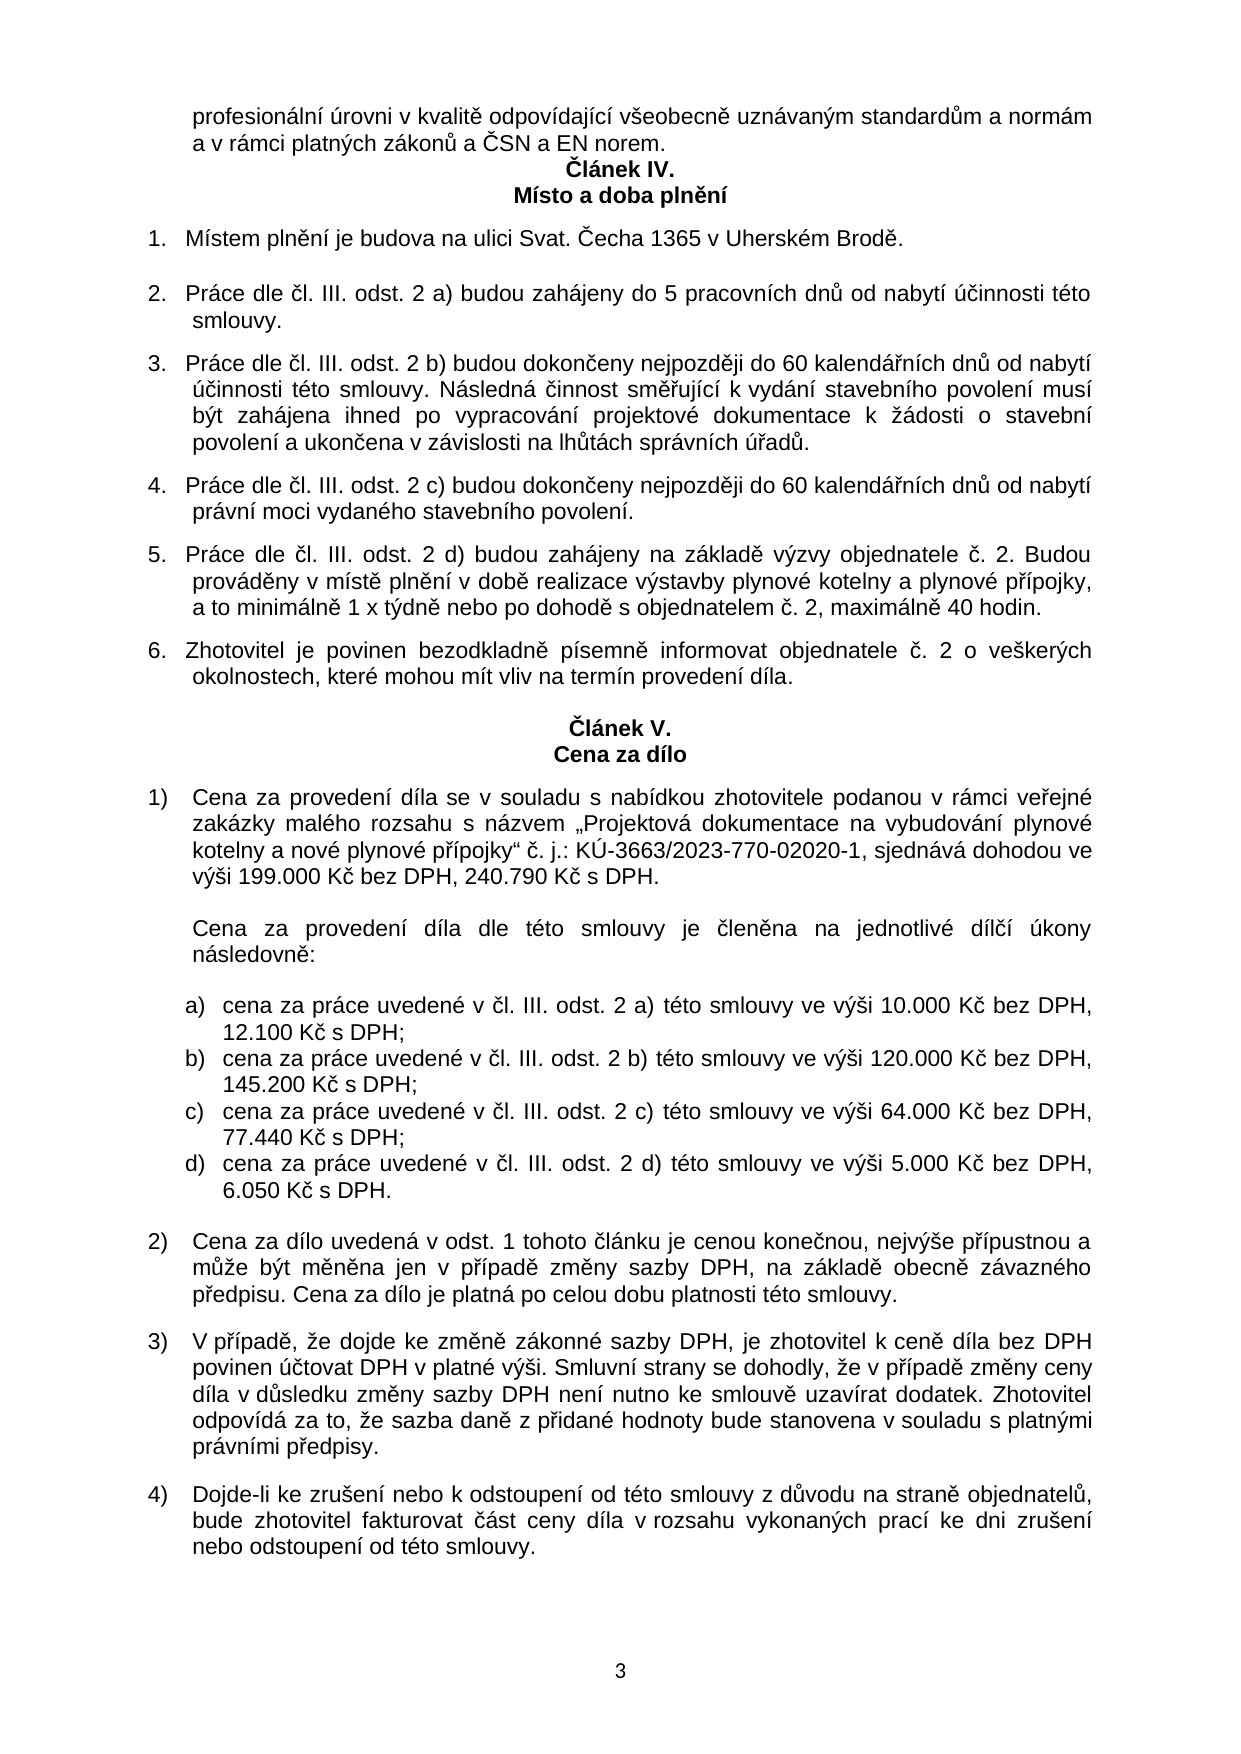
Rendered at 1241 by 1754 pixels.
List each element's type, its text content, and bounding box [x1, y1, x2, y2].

list Místem plnění je budova na ulici Svat. Čecha 1365 v Uherském Brodě. [148, 225, 1092, 252]
text Místo a doba plnění [148, 182, 1092, 209]
list Zhotovitel je povinen bezodkladně písemně informovat objednatele č. 2 o veškerých okolnostech, které mohou mít vliv na termín provedení díla. [148, 637, 1092, 690]
list V případě, že dojde ke změně zákonné sazby DPH, je zhotovitel k ceně díla bez DPH povinen účtovat DPH v platné výši. Smluvní strany se dohodly, že v případě změny ceny díla v důsledku změny sazby DPH není nutno ke smlouvě uzavírat dodatek. Zhotovitel odpovídá za to, že sazba daně z přidané hodnoty bude stanovena v souladu s platnými právními předpisy. [148, 1328, 1092, 1460]
text Cena za dílo [148, 741, 1092, 767]
text Cena za provedení díla dle této smlouvy je členěna na jednotlivé dílčí úkony následovně: [192, 914, 1092, 967]
list Práce dle čl. III. odst. 2 d) budou zahájeny na základě výzvy objednatele č. 2. Budou prováděny v místě plnění v době realizace výstavby plynové kotelny a plynové přípojky, a to minimálně 1 x týdně nebo po dohodě s objednatelem č. 2, maximálně 40 hodin. [148, 541, 1092, 620]
text Článek IV. [148, 156, 1092, 182]
list cena za práce uvedené v čl. III. odst. 2 d) této smlouvy ve výši 5.000 Kč bez DPH, 6.050 Kč s DPH. [185, 1150, 1092, 1203]
list cena za práce uvedené v čl. III. odst. 2 c) této smlouvy ve výši 64.000 Kč bez DPH, 77.440 Kč s DPH; [185, 1098, 1092, 1150]
list Práce dle čl. III. odst. 2 c) budou dokončeny nejpozději do 60 kalendářních dnů od nabytí právní moci vydaného stavebního povolení. [148, 472, 1092, 524]
list Práce dle čl. III. odst. 2 b) budou dokončeny nejpozději do 60 kalendářních dnů od nabytí účinnosti této smlouvy. Následná činnost směřující k vydání stavebního povolení musí být zahájena ihned po vypracování projektové dokumentace k žádosti o stavební povolení a ukončena v závislosti na lhůtách správních úřadů. [148, 350, 1092, 455]
list Cena za provedení díla se v souladu s nabídkou zhotovitele podanou v rámci veřejné zakázky malého rozsahu s názvem „Projektová dokumentace na vybudování plynové kotelny a nové plynové přípojky“ č. j.: KÚ-3663/2023-770-02020-1, sjednává dohodou ve výši 199.000 Kč bez DPH, 240.790 Kč s DPH. [148, 784, 1092, 889]
list cena za práce uvedené v čl. III. odst. 2 a) této smlouvy ve výši 10.000 Kč bez DPH, 12.100 Kč s DPH; [185, 992, 1092, 1045]
text Článek V. [148, 715, 1092, 741]
list Cena za dílo uvedená v odst. 1 tohoto článku je cenou konečnou, nejvýše přípustnou a může být měněna jen v případě změny sazby DPH, na základě obecně závazného předpisu. Cena za dílo je platná po celou dobu platnosti této smlouvy. [148, 1228, 1092, 1307]
list cena za práce uvedené v čl. III. odst. 2 b) této smlouvy ve výši 120.000 Kč bez DPH, 145.200 Kč s DPH; [185, 1045, 1092, 1098]
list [148, 103, 1092, 156]
list Práce dle čl. III. odst. 2 a) budou zahájeny do 5 pracovních dnů od nabytí účinnosti této smlouvy. [148, 280, 1092, 333]
list Dojde-li ke zrušení nebo k odstoupení od této smlouvy z důvodu na straně objednatelů, bude zhotovitel fakturovat část ceny díla v rozsahu vykonaných prací ke dni zrušení nebo odstoupení od této smlouvy. [148, 1481, 1092, 1559]
